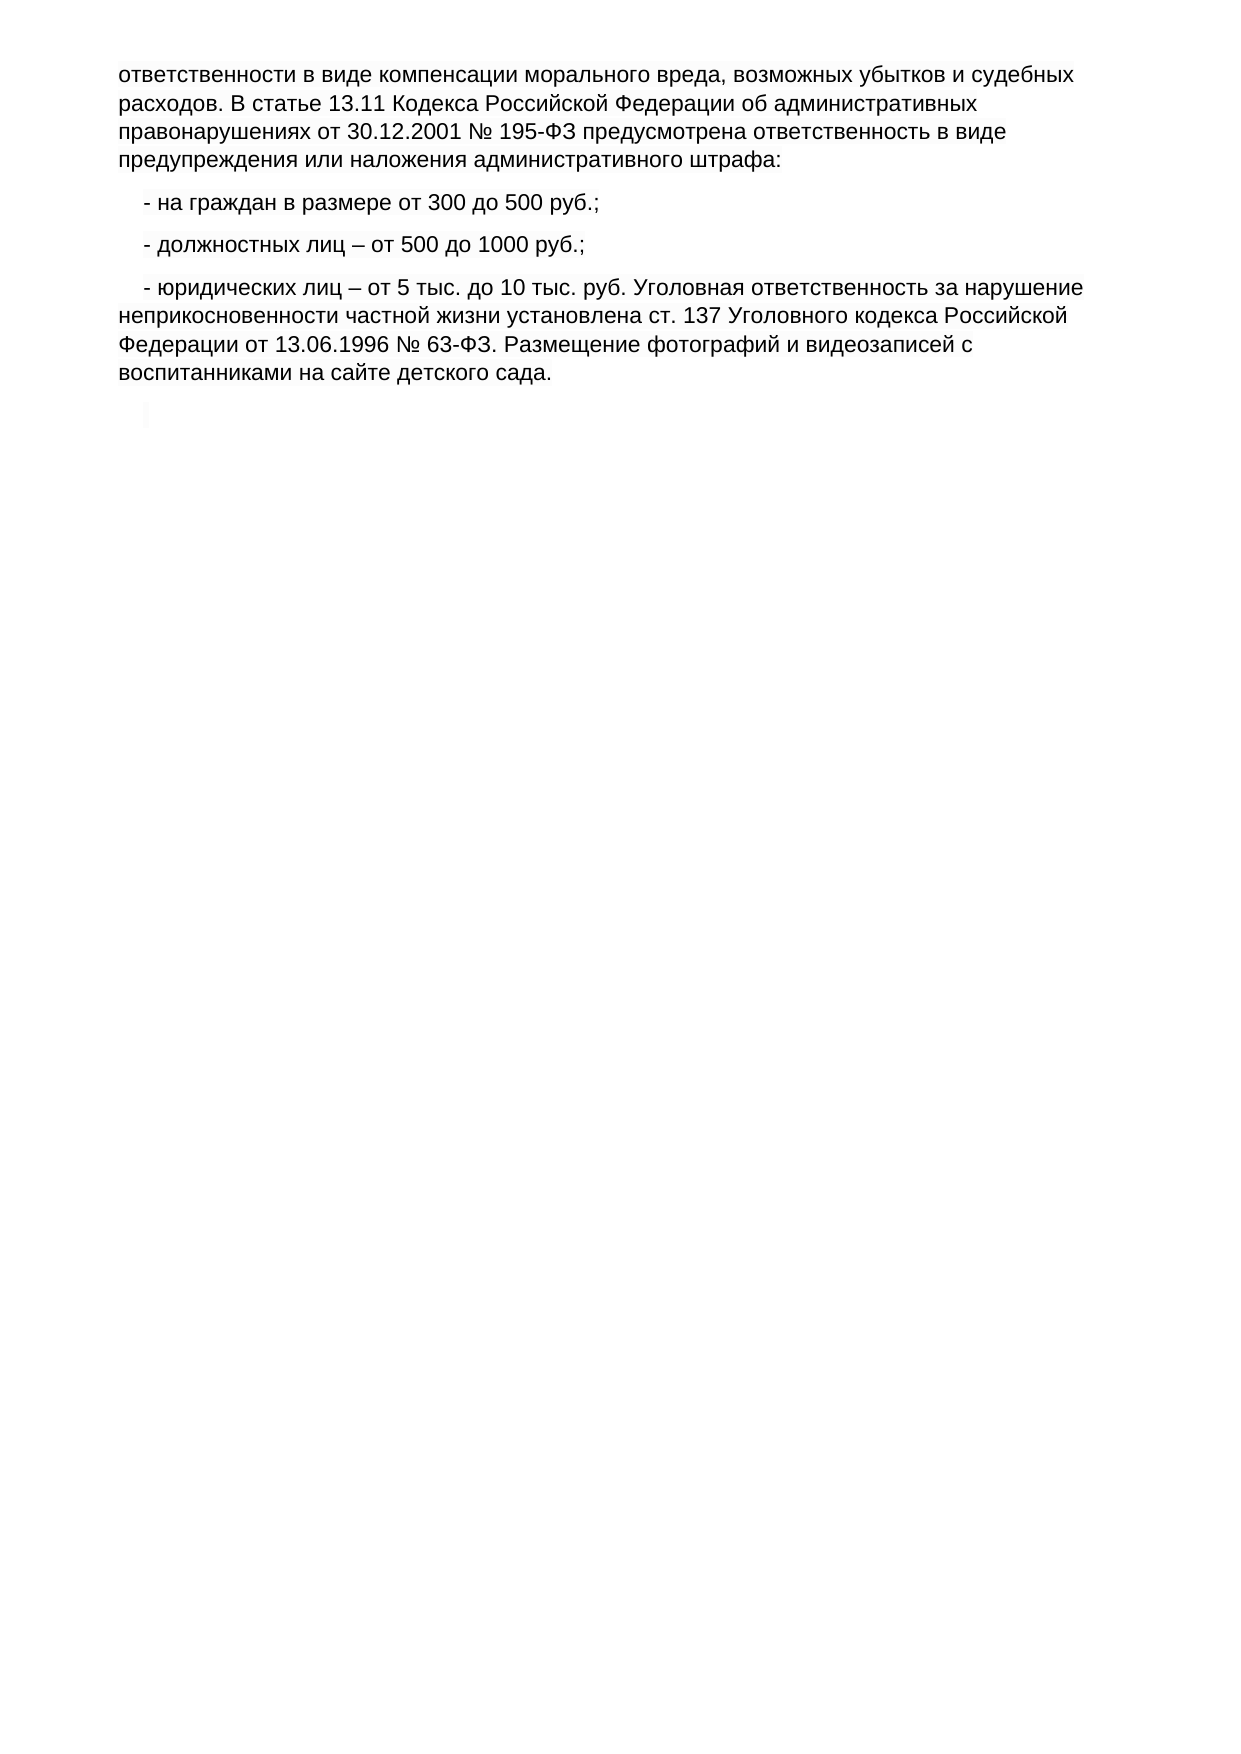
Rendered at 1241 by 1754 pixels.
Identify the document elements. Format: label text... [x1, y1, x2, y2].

text - должностных лиц – от 500 до 1000 руб.; [118, 229, 1152, 258]
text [118, 59, 1152, 173]
text - на граждан в размере от 300 до 500 руб.; [118, 187, 1152, 215]
text - юридических лиц – от 5 тыс. до 10 тыс. руб. Уголовная ответственность за нарушение неприкосновенности частной жизни установлена ст. 137 Уголовного кодекса Российской Федерации от 13.06.1996 № 63-ФЗ. Размещение фотографий и видеозаписей с воспитанниками на сайте детского сада. [118, 272, 1152, 386]
